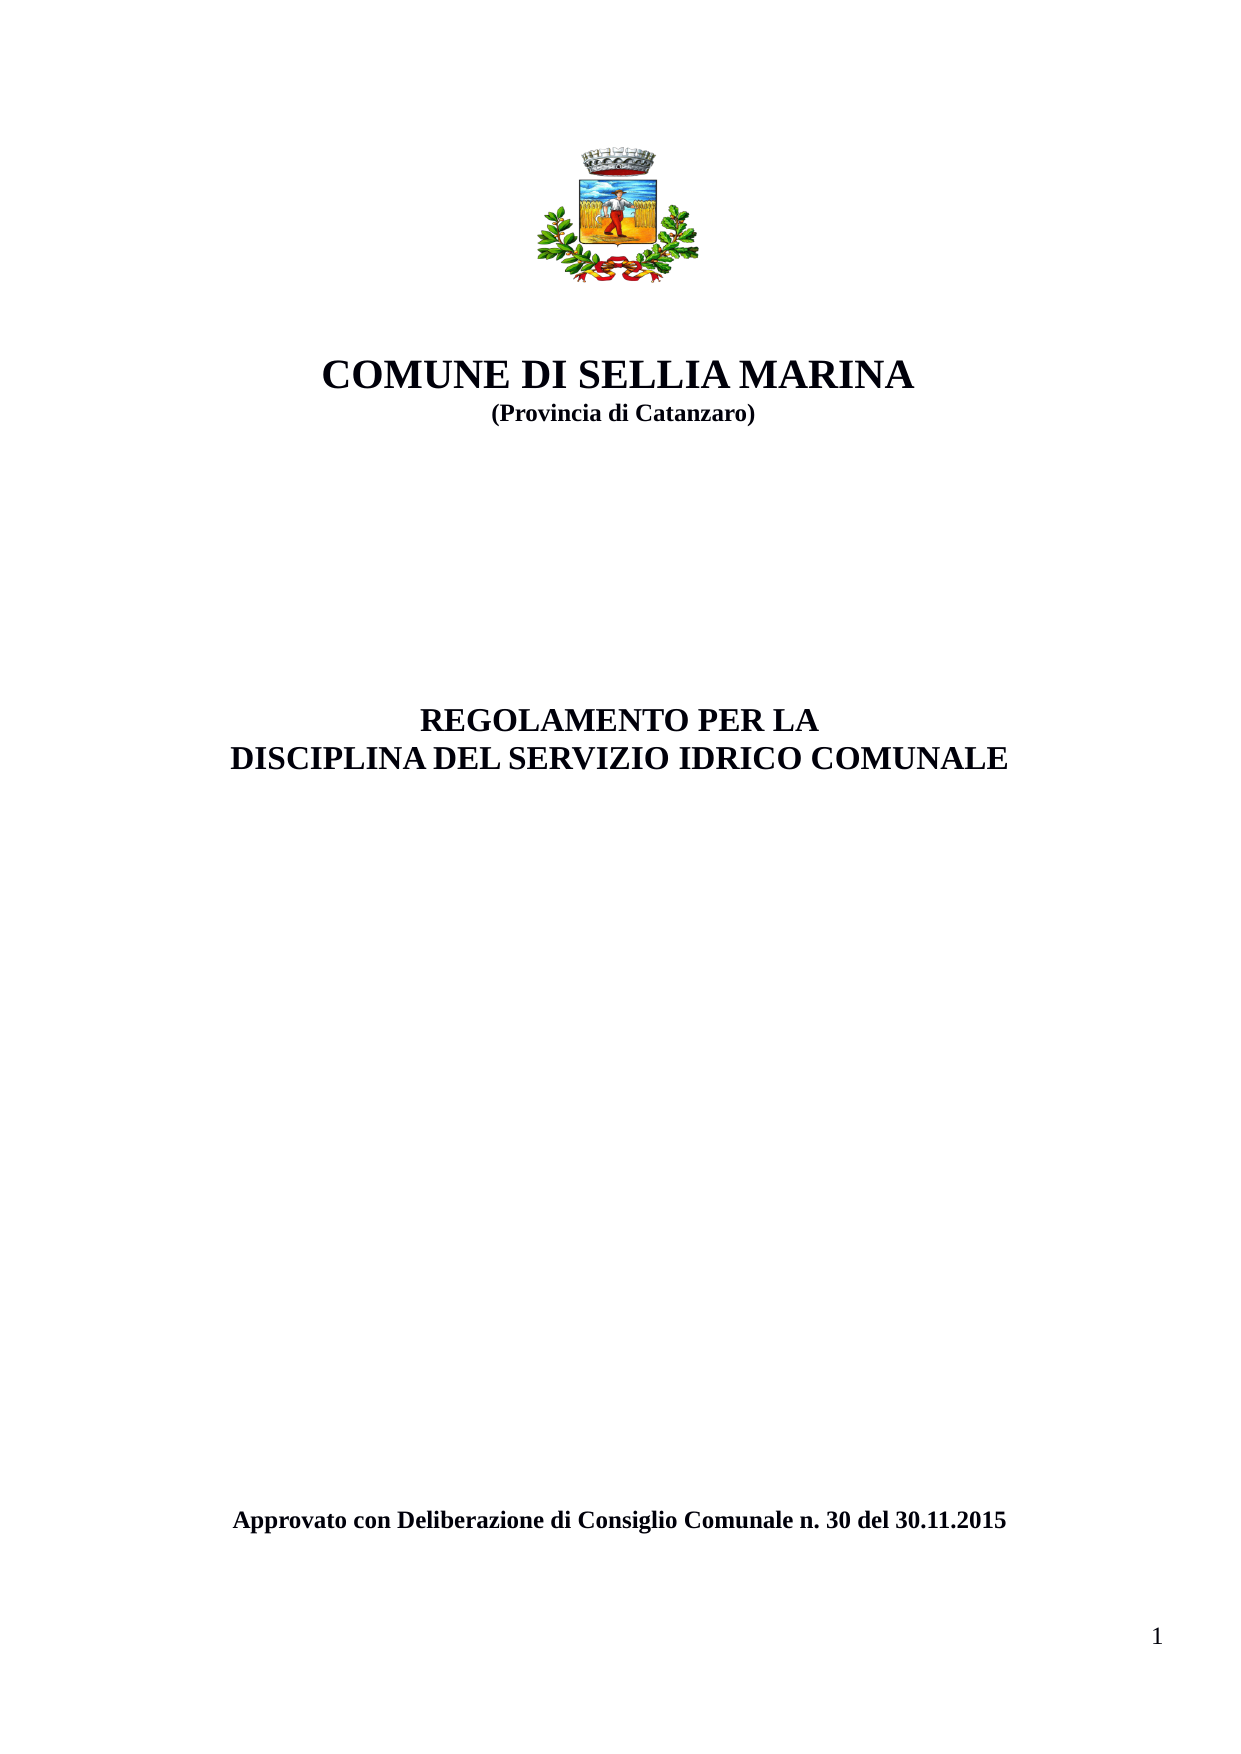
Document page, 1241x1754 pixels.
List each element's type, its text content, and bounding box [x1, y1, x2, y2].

text DISCIPLINA DEL SERVIZIO idrico COMUNALE [76, 738, 1163, 777]
text (Provincia di Catanzaro) [76, 398, 1163, 427]
text Approvato con Deliberazione di Consiglio Comunale n. 30 del 30.11.2015 [76, 1505, 1163, 1534]
text Regolamento per la [76, 700, 1163, 738]
picture [537, 147, 699, 283]
text COMUNE DI SELLIA MARINA [73, 350, 1163, 398]
